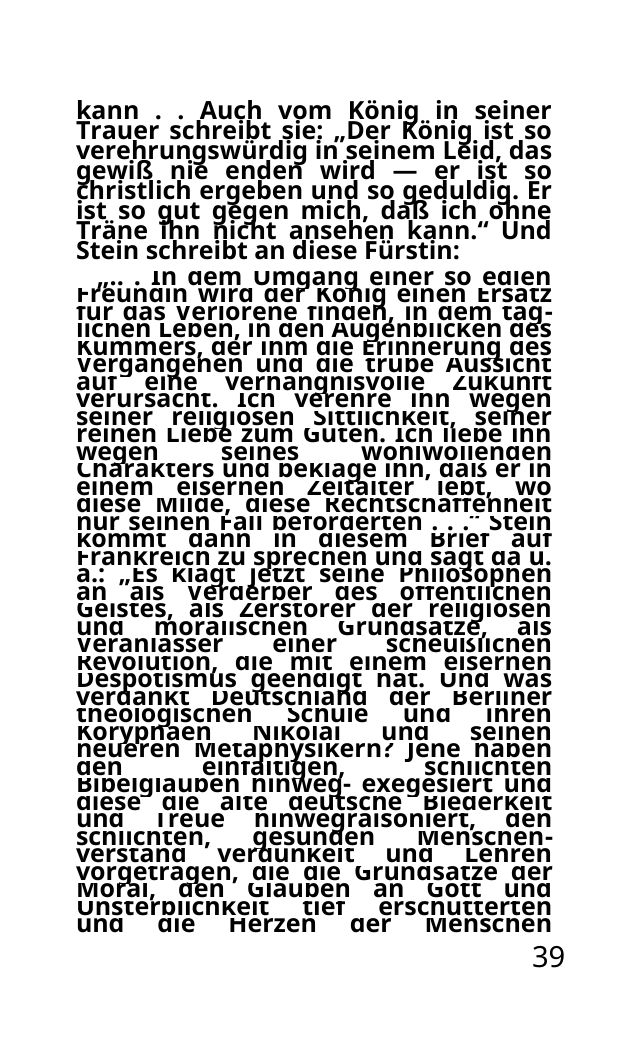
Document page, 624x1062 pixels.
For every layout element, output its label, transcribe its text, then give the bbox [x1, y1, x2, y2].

text kann . . Auch vom König in seiner Trauer schreibt sie: „Der König ist so verehrungswürdig in seinem Leid, das gewiß nie enden wird — er ist so christlich ergeben und so geduldig. Er ist so gut gegen mich, daß ich ohne Träne ihn nicht ansehen kann.“ Und Stein schreibt an diese Fürstin: [76, 103, 553, 263]
text 39 [532, 944, 565, 974]
text „.. . In dem Umgang einer so edlen Freundin wird der König einen Ersatz für das Verlorene finden, in dem täglichen Leben, in den Augenblicken des Kummers, der ihm die Erinnerung des Vergangenen und die trübe Aussicht auf eine verhängnisvolle Zukunft verursacht. Ich verehre ihn wegen seiner religiösen Sittlichkeit, seiner reinen Liebe zum Guten. Ich liebe ihn wegen seines wohlwollenden Charakters und beklage ihn, daß er in einem eisernen Zeitalter lebt, wo diese Milde, diese Rechtschaffenheit nur seinen Fall beförderten . . .“ Stein kommt dann in diesem Brief auf Frankreich zu sprechen und sagt da u. a.: „Es klagt jetzt seine Philosophen an als Verderber des öffentlichen Geistes, als Zerstörer der religiösen und moralischen Grundsätze, als Veranlasser einer scheußlichen Revolution, die mit einem eisernen Despotismus geendigt hat. Und was verdankt Deutschland der Berliner theologischen Schule und ihren Koryphäen Nikolai und seinen neueren Metaphysikern? Jene haben den einfältigen, schlichten Bibelglauben hinweg- exegesiert und diese die alte deutsche Biederkeit und Treue hinwegraisoniert, den schlichten, gesunden Menschenverstand verdunkelt und Lehren vorgetragen, die die Grundsätze der Moral, den Glauben an Gott und Unsterblichkeit tief erschütterten und die Herzen der Menschen austrockneten. Glücklicherweise hat sich diese Schule durch die unter ihren Anhängern entstandenen Zänkereien verächtlich gemacht, und es wird diese Torheit wie bereits so viele andere verschwinden. Auch blieben noch Männer in der Nation übrig, die ihr Vertrauen verdienten und sich dem eindringenden Strom des Verderbens widersetzten. Zu diesen rechne ich vorzüglich Herder, einen Mann, der einen kräftigen, gesunden Menschenverstand, einen religiösen, tugendhaften Sinn, einen zarten, reinen Geschmack besaß und damit einen großen Tiefsinn und eine ausgebreitete Gelehrsamkeit verband. Sie werden aus seinen Werken Belehrung, Veredelung und Befestigung im Guten schöpfen.“ [76, 271, 553, 936]
